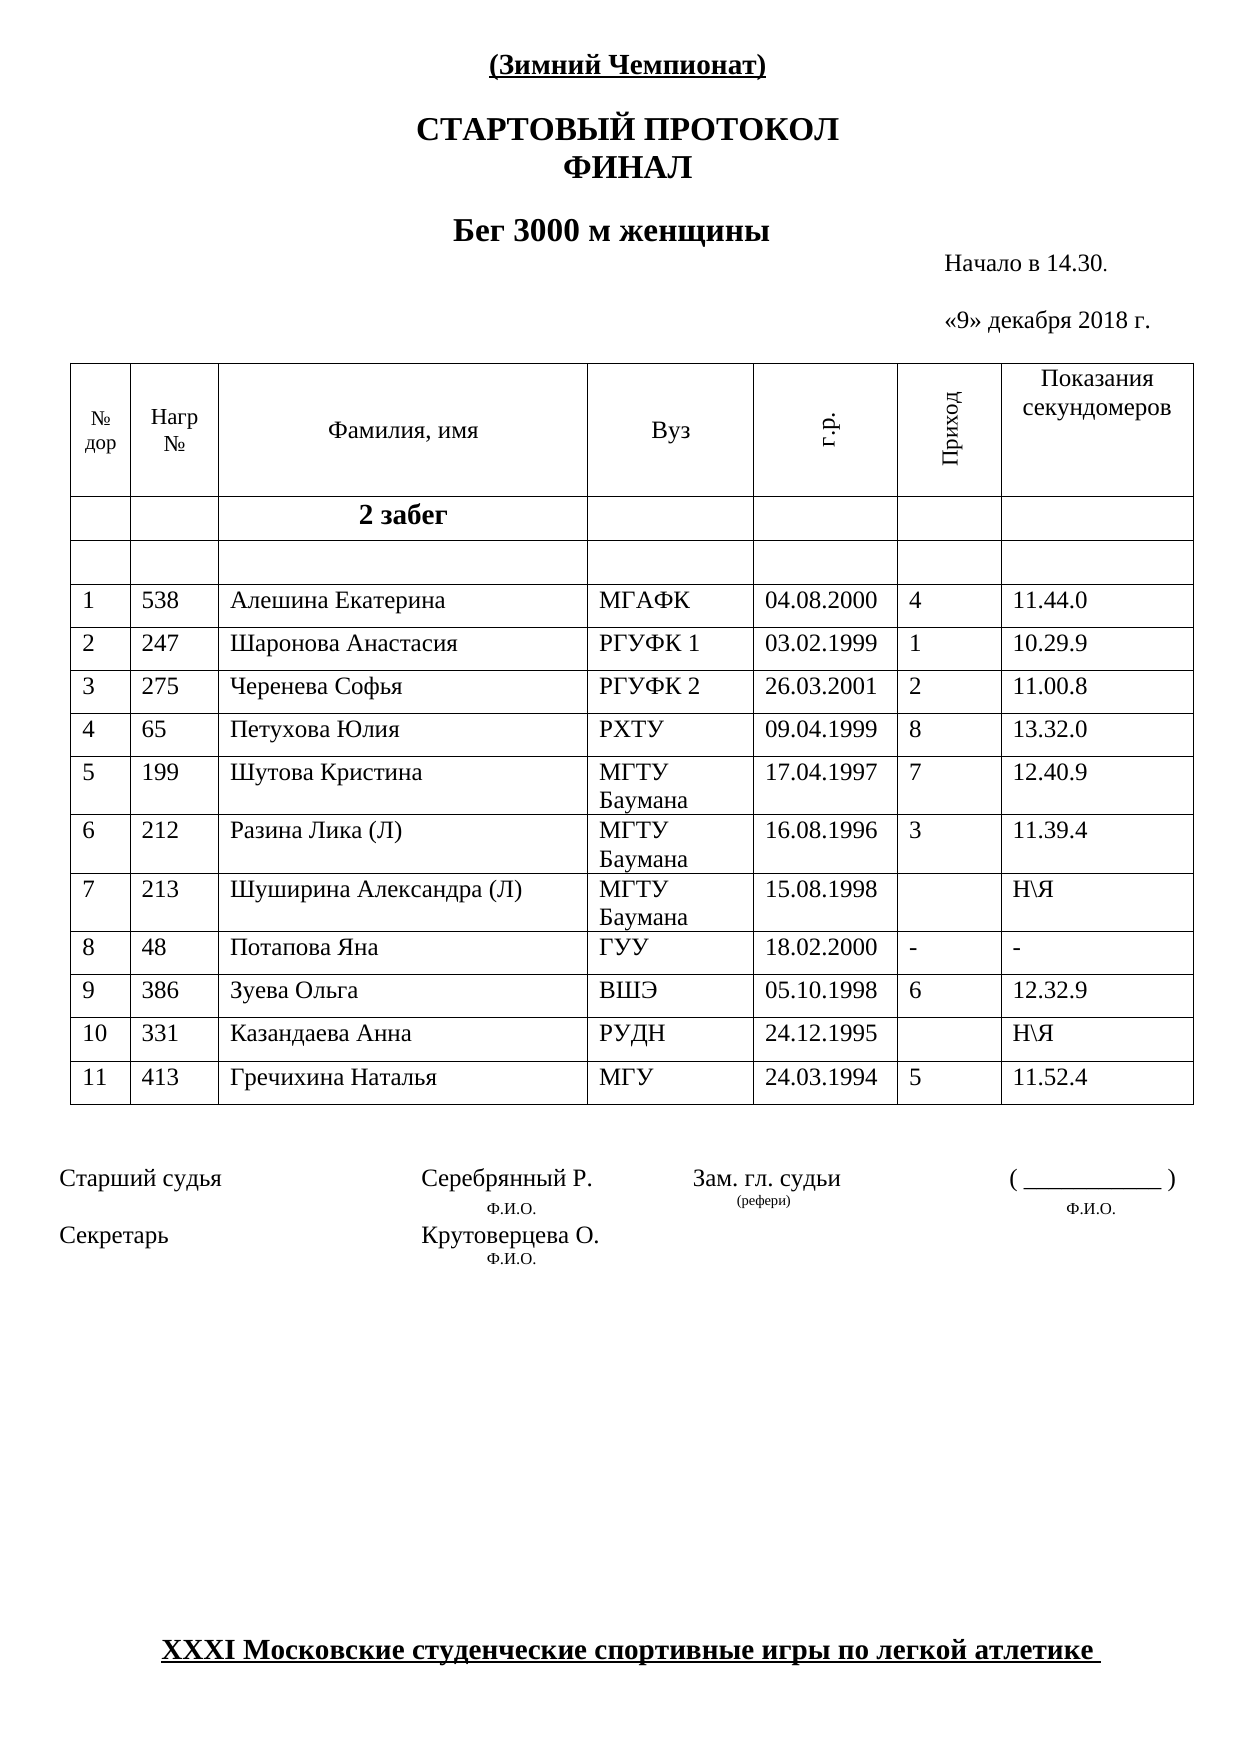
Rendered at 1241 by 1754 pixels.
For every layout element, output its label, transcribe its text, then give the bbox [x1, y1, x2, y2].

table_cell 413 [131, 1062, 218, 1104]
table_cell 6 [71, 815, 130, 873]
text СТАРТОВЫЙ ПРОТОКОЛ [59, 109, 1196, 147]
table_cell - [898, 932, 1001, 974]
text Старший судья Серебрянный Р. Зам. гл. судьи ( ___________ ) [59, 1163, 1196, 1191]
table_cell 11.00.8 [1002, 671, 1193, 713]
table_cell ВШЭ [588, 975, 753, 1017]
table_cell Гречихина Наталья [219, 1062, 587, 1104]
table_cell 17.04.1997 [754, 757, 897, 814]
table_cell 4 [898, 585, 1001, 627]
table_cell [898, 541, 1001, 584]
table_cell РГУФК 2 [588, 671, 753, 713]
table_cell Н\Я [1002, 874, 1193, 931]
table_cell 275 [131, 671, 218, 713]
table_cell 03.02.1999 [754, 628, 897, 670]
table_cell [754, 497, 897, 540]
table_header Показания секундомеров [1002, 364, 1193, 496]
text Секретарь Крутоверцева О. [59, 1220, 1196, 1249]
table_cell Разина Лика (Л) [219, 815, 587, 873]
table_header Фамилия, имя [219, 364, 587, 496]
table_cell [219, 541, 587, 584]
table_cell [898, 497, 1001, 540]
text ФИНАЛ [59, 147, 1196, 186]
table_cell МГТУ Баумана [588, 815, 753, 873]
table_cell РХТУ [588, 714, 753, 756]
table_cell Петухова Юлия [219, 714, 587, 756]
table_header Приход [898, 364, 1001, 496]
table_cell 538 [131, 585, 218, 627]
table_cell 05.10.1998 [754, 975, 897, 1017]
table_cell 4 [71, 714, 130, 756]
table_header г.р. [754, 364, 897, 496]
table_cell 16.08.1996 [754, 815, 897, 873]
table_cell Казандаева Анна [219, 1018, 587, 1061]
table_cell [131, 541, 218, 584]
table_header Вуз [588, 364, 753, 496]
table_cell [588, 497, 753, 540]
table_cell 2 [71, 628, 130, 670]
table_cell 10 [71, 1018, 130, 1061]
table_cell РГУФК 1 [588, 628, 753, 670]
table_cell 3 [898, 815, 1001, 873]
table_cell МГУ [588, 1062, 753, 1104]
table_cell МГТУ Баумана [588, 757, 753, 814]
text Начало в 14.30. [870, 248, 1196, 277]
table_cell 11 [71, 1062, 130, 1104]
text XXXI Московские студенческие спортивные игры по легкой атлетике [59, 1632, 1196, 1666]
table_cell МГАФК [588, 585, 753, 627]
table_cell 12.40.9 [1002, 757, 1193, 814]
table_cell Потапова Яна [219, 932, 587, 974]
table_cell 5 [898, 1062, 1001, 1104]
table_cell [1002, 541, 1193, 584]
table_cell 3 [71, 671, 130, 713]
table_cell [71, 497, 130, 540]
table_cell [131, 497, 218, 540]
text (Зимний Чемпионат) [59, 47, 1196, 81]
table_cell 65 [131, 714, 218, 756]
table_cell [754, 541, 897, 584]
table_cell [71, 541, 130, 584]
table_cell 18.02.2000 [754, 932, 897, 974]
table_cell 09.04.1999 [754, 714, 897, 756]
table_cell 48 [131, 932, 218, 974]
table_cell 11.44.0 [1002, 585, 1193, 627]
table_cell 1 [898, 628, 1001, 670]
table_cell 11.39.4 [1002, 815, 1193, 873]
table_cell Н\Я [1002, 1018, 1193, 1061]
table_cell 213 [131, 874, 218, 931]
table_cell 8 [71, 932, 130, 974]
text Ф.И.О. (рефери) Ф.И.О. [59, 1191, 1196, 1220]
table_cell [898, 874, 1001, 931]
table_cell 331 [131, 1018, 218, 1061]
table_cell 24.12.1995 [754, 1018, 897, 1061]
table_cell 7 [898, 757, 1001, 814]
table_cell ГУУ [588, 932, 753, 974]
table_cell 9 [71, 975, 130, 1017]
table_cell 12.32.9 [1002, 975, 1193, 1017]
table_cell 247 [131, 628, 218, 670]
table_cell РУДН [588, 1018, 753, 1061]
table_cell 10.29.9 [1002, 628, 1193, 670]
table_cell Зуева Ольга [219, 975, 587, 1017]
table_cell Шуширина Александра (Л) [219, 874, 587, 931]
table_cell [898, 1018, 1001, 1061]
table_cell 04.08.2000 [754, 585, 897, 627]
table_cell Черенева Софья [219, 671, 587, 713]
table_cell 11.52.4 [1002, 1062, 1193, 1104]
table_cell 5 [71, 757, 130, 814]
table_cell 1 [71, 585, 130, 627]
table_cell [1002, 497, 1193, 540]
table_cell - [1002, 932, 1193, 974]
table_cell 26.03.2001 [754, 671, 897, 713]
table_cell 15.08.1998 [754, 874, 897, 931]
table_cell 386 [131, 975, 218, 1017]
text Бег 3000 м женщины [428, 210, 1196, 248]
text Ф.И.О. [59, 1249, 1196, 1268]
table_cell 2 забег [219, 497, 587, 540]
table_cell 7 [71, 874, 130, 931]
table_cell 199 [131, 757, 218, 814]
table_cell МГТУ Баумана [588, 874, 753, 931]
table_cell 212 [131, 815, 218, 873]
table_cell [588, 541, 753, 584]
table_cell Шаронова Анастасия [219, 628, 587, 670]
table_cell 13.32.0 [1002, 714, 1193, 756]
text «9» декабря 2018 г. [944, 306, 1196, 334]
table_header № дор [71, 364, 130, 496]
table_cell Алешина Екатерина [219, 585, 587, 627]
table_cell 24.03.1994 [754, 1062, 897, 1104]
table_cell 2 [898, 671, 1001, 713]
table_header Нагр № [131, 364, 218, 496]
table_cell Шутова Кристина [219, 757, 587, 814]
table_cell 6 [898, 975, 1001, 1017]
table_cell 8 [898, 714, 1001, 756]
